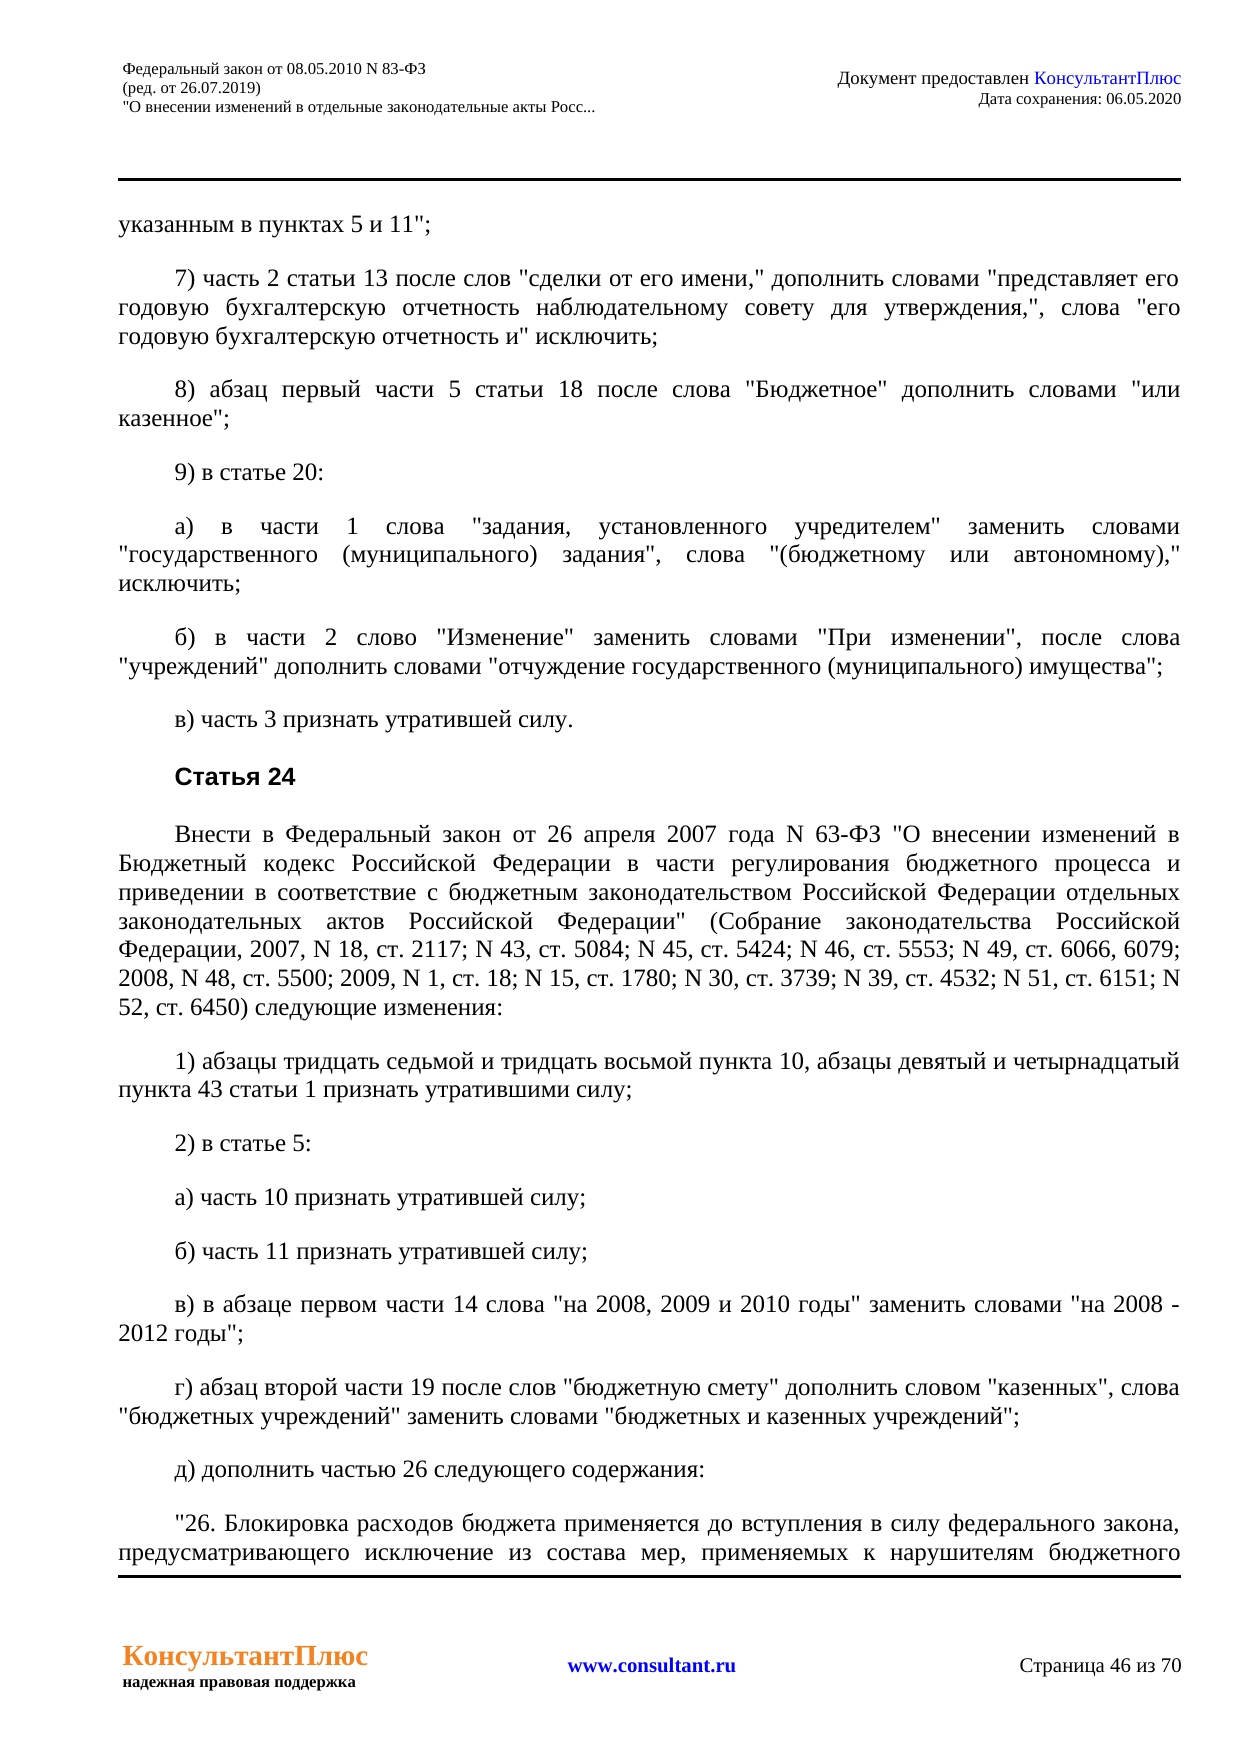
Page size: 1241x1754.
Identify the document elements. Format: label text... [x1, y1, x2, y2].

text 7) часть 2 статьи 13 после слов "сделки от его имени," дополнить словами "представляет его годовую бухгалтерскую отчетность наблюдательному совету для утверждения,", слова "его годовую бухгалтерскую отчетность и" исключить; [118, 263, 1181, 349]
text б) в части 2 слово "Изменение" заменить словами "При изменении", после слова "учреждений" дополнить словами "отчуждение государственного (муниципального) имущества"; [118, 622, 1181, 679]
text 2) в статье 5: [118, 1128, 1181, 1157]
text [118, 209, 1181, 238]
text г) абзац второй части 19 после слов "бюджетную смету" дополнить словом "казенных", слова "бюджетных учреждений" заменить словами "бюджетных и казенных учреждений"; [118, 1372, 1181, 1429]
text а) часть 10 признать утратившей силу; [118, 1182, 1181, 1211]
text в) часть 3 признать утратившей силу. [118, 704, 1181, 733]
text Внести в Федеральный закон от 26 апреля 2007 года N 63-ФЗ "О внесении изменений в Бюджетный кодекс Российской Федерации в части регулирования бюджетного процесса и приведении в соответствие с бюджетным законодательством Российской Федерации отдельных законодательных актов Российской Федерации" (Собрание законодательства Российской Федерации, 2007, N 18, ст. 2117; N 43, ст. 5084; N 45, ст. 5424; N 46, ст. 5553; N 49, ст. 6066, 6079; 2008, N 48, ст. 5500; 2009, N 1, ст. 18; N 15, ст. 1780; N 30, ст. 3739; N 39, ст. 4532; N 51, ст. 6151; N 52, ст. 6450) следующие изменения: [118, 819, 1181, 1021]
text в) в абзаце первом части 14 слова "на 2008, 2009 и 2010 годы" заменить словами "на 2008 - 2012 годы"; [118, 1289, 1181, 1347]
text 8) абзац первый части 5 статьи 18 после слова "Бюджетное" дополнить словами "или казенное"; [118, 374, 1181, 432]
text д) дополнить частью 26 следующего содержания: [118, 1454, 1181, 1483]
title Статья 24 [118, 762, 1181, 791]
text 9) в статье 20: [118, 457, 1181, 486]
text а) в части 1 слова "задания, установленного учредителем" заменить словами "государственного (муниципального) задания", слова "(бюджетному или автономному)," исключить; [118, 511, 1181, 597]
text 1) абзацы тридцать седьмой и тридцать восьмой пункта 10, абзацы девятый и четырнадцатый пункта 43 статьи 1 признать утратившими силу; [118, 1046, 1181, 1103]
text б) часть 11 признать утратившей силу; [118, 1236, 1181, 1264]
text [118, 1508, 1181, 1566]
